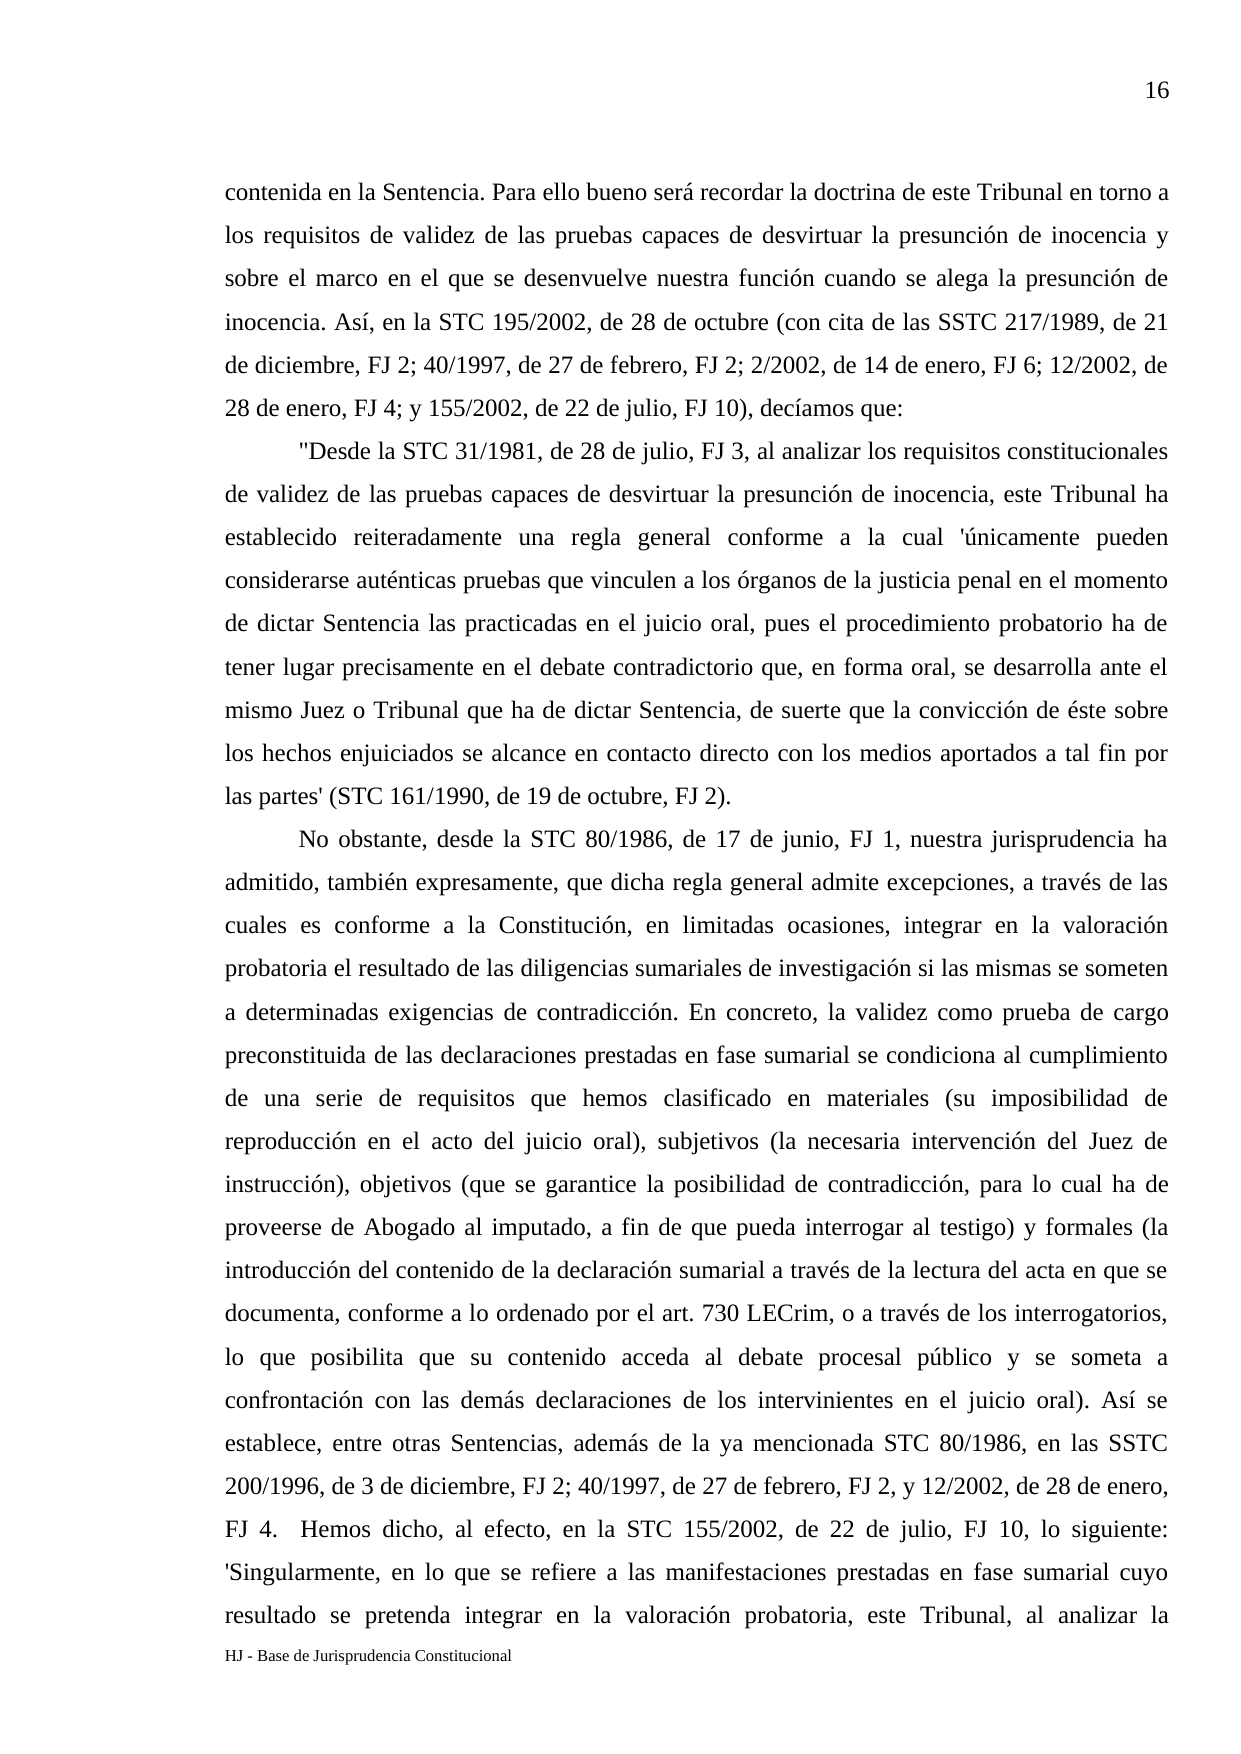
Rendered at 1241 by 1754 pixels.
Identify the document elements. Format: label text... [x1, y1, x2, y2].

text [224, 177, 1169, 422]
text "Desde la STC 31/1981, de 28 de julio, FJ 3, al analizar los requisitos constitucionales de validez de las pruebas capaces de desvirtuar la presunción de inocencia, este Tribunal ha establecido reiteradamente una regla general conforme a la cual 'únicamente pueden considerarse auténticas pruebas que vinculen a los órganos de la justicia penal en el momento de dictar Sentencia las practicadas en el juicio oral, pues el procedimiento probatorio ha de tener lugar precisamente en el debate contradictorio que, en forma oral, se desarrolla ante el mismo Juez o Tribunal que ha de dictar Sentencia, de suerte que la convicción de éste sobre los hechos enjuiciados se alcance en contacto directo con los medios aportados a tal fin por las partes' (STC 161/1990, de 19 de octubre, FJ 2). [224, 436, 1169, 810]
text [224, 824, 1169, 1629]
